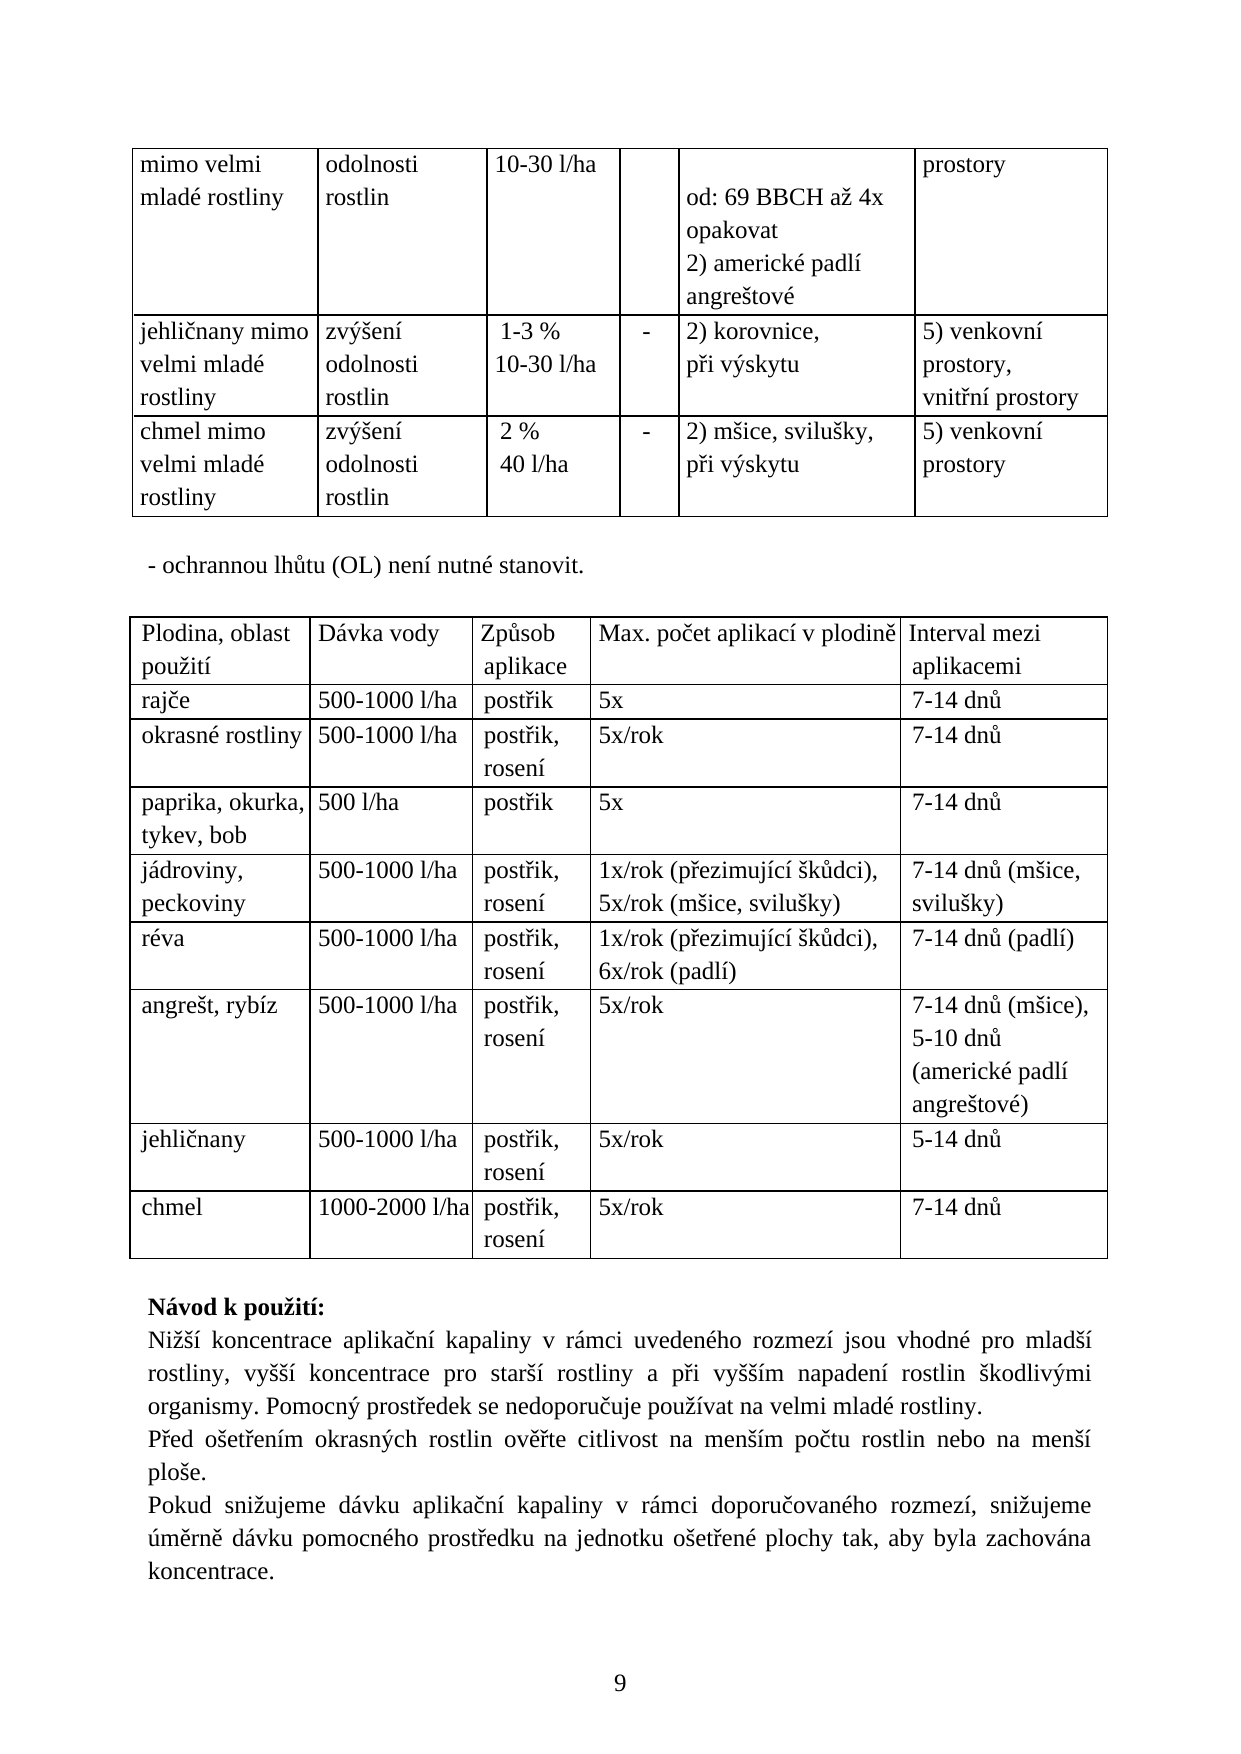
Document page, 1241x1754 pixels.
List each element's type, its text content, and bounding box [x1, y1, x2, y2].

table_cell angrešt, rybíz [131, 990, 309, 1122]
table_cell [133, 149, 317, 314]
table_cell postřik, rosení [473, 855, 590, 921]
table_cell 500-1000 l/ha [311, 990, 472, 1122]
table_cell jehličnany [131, 1124, 309, 1190]
table_cell 5) venkovní prostory, vnitřní prostory [916, 316, 1107, 415]
table_cell 5x/rok [591, 1192, 900, 1258]
table_cell 500-1000 l/ha [311, 685, 472, 718]
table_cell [680, 149, 914, 314]
table_cell 5x/rok [591, 990, 900, 1122]
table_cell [916, 149, 1107, 314]
table_header Dávka vody [311, 618, 472, 684]
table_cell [319, 149, 486, 314]
table_cell 5x/rok [591, 720, 900, 786]
text Nižší koncentrace aplikační kapaliny v rámci uvedeného rozmezí jsou vhodné pro mladší rostliny, vyšší koncentrace pro starší rostliny a při vyšším napadení rostlin škodlivými organismy. Pomocný prostředek se nedoporučuje používat na velmi mladé rostliny. [148, 1325, 1093, 1420]
table_cell 7-14 dnů (mšice), 5-10 dnů (americké padlí angreštové) [901, 990, 1107, 1122]
table_cell postřik [473, 788, 590, 853]
table_cell 5) venkovní prostory [916, 417, 1107, 516]
table_cell chmel mimo velmi mladé rostliny [133, 416, 317, 516]
table_header Způsob aplikace [473, 618, 590, 684]
table_cell paprika, okurka, tykev, bob [131, 788, 309, 853]
table_header Interval mezi aplikacemi [901, 618, 1107, 684]
table_cell 500 l/ha [311, 788, 472, 853]
table_cell 7-14 dnů (mšice, svilušky) [901, 855, 1107, 921]
table_cell 1000-2000 l/ha [311, 1192, 472, 1258]
table_cell 2 % 40 l/ha [488, 417, 619, 516]
table_cell rajče [131, 685, 309, 718]
table_cell 500-1000 l/ha [311, 1124, 472, 1190]
table_cell réva [131, 923, 309, 989]
table_cell postřik, rosení [473, 720, 590, 786]
table_cell zvýšení odolnosti rostlin [319, 316, 486, 415]
table_cell 7-14 dnů (padlí) [901, 923, 1107, 989]
table_header Plodina, oblast použití [131, 618, 309, 684]
table_cell 500-1000 l/ha [311, 923, 472, 989]
table_cell 5x/rok [591, 1124, 900, 1190]
table_cell 2) mšice, svilušky, při výskytu [680, 417, 914, 516]
table_cell - [621, 149, 678, 314]
table_cell okrasné rostliny [131, 720, 309, 786]
table_cell zvýšení odolnosti rostlin [319, 417, 486, 516]
table_cell chmel [131, 1192, 309, 1258]
table_cell 5-14 dnů [901, 1124, 1107, 1190]
table_cell postřik, rosení [473, 990, 590, 1122]
table_cell jehličnany mimo velmi mladé rostliny [133, 315, 317, 415]
text - ochrannou lhůtu (OL) není nutné stanovit. [148, 550, 1093, 579]
table_cell 7-14 dnů [901, 1192, 1107, 1258]
table_cell 1x/rok (přezimující škůdci), 6x/rok (padlí) [591, 923, 900, 989]
table_cell 1-3 % 10-30 l/ha [488, 316, 619, 415]
table_cell 2) korovnice, při výskytu [680, 316, 914, 415]
table_cell 1x/rok (přezimující škůdci), 5x/rok (mšice, svilušky) [591, 855, 900, 921]
table_cell 500-1000 l/ha [311, 855, 472, 921]
table_header Max. počet aplikací v plodině [591, 618, 900, 684]
table_cell postřik, rosení [473, 923, 590, 989]
table_cell 5x [591, 788, 900, 853]
table_cell 5x [591, 685, 900, 718]
table_cell 7-14 dnů [901, 685, 1107, 718]
table_cell 7-14 dnů [901, 720, 1107, 786]
table_cell 7-14 dnů [901, 788, 1107, 853]
table_cell postřik, rosení [473, 1192, 590, 1258]
text Návod k použití: [148, 1292, 1093, 1321]
text Před ošetřením okrasných rostlin ověřte citlivost na menším počtu rostlin nebo na menší ploše. [148, 1424, 1093, 1486]
text Pokud snižujeme dávku aplikační kapaliny v rámci doporučovaného rozmezí, snižujeme úměrně dávku pomocného prostředku na jednotku ošetřené plochy tak, aby byla zachována koncentrace. [148, 1490, 1093, 1585]
table_cell 500-1000 l/ha [311, 720, 472, 786]
table_cell 1-3 % 10-30 l/ha [488, 149, 619, 314]
table_cell postřik [473, 685, 590, 718]
table_cell - [621, 316, 678, 415]
table_cell - [621, 417, 678, 516]
table_cell jádroviny, peckoviny [131, 855, 309, 921]
table_cell postřik, rosení [473, 1124, 590, 1190]
